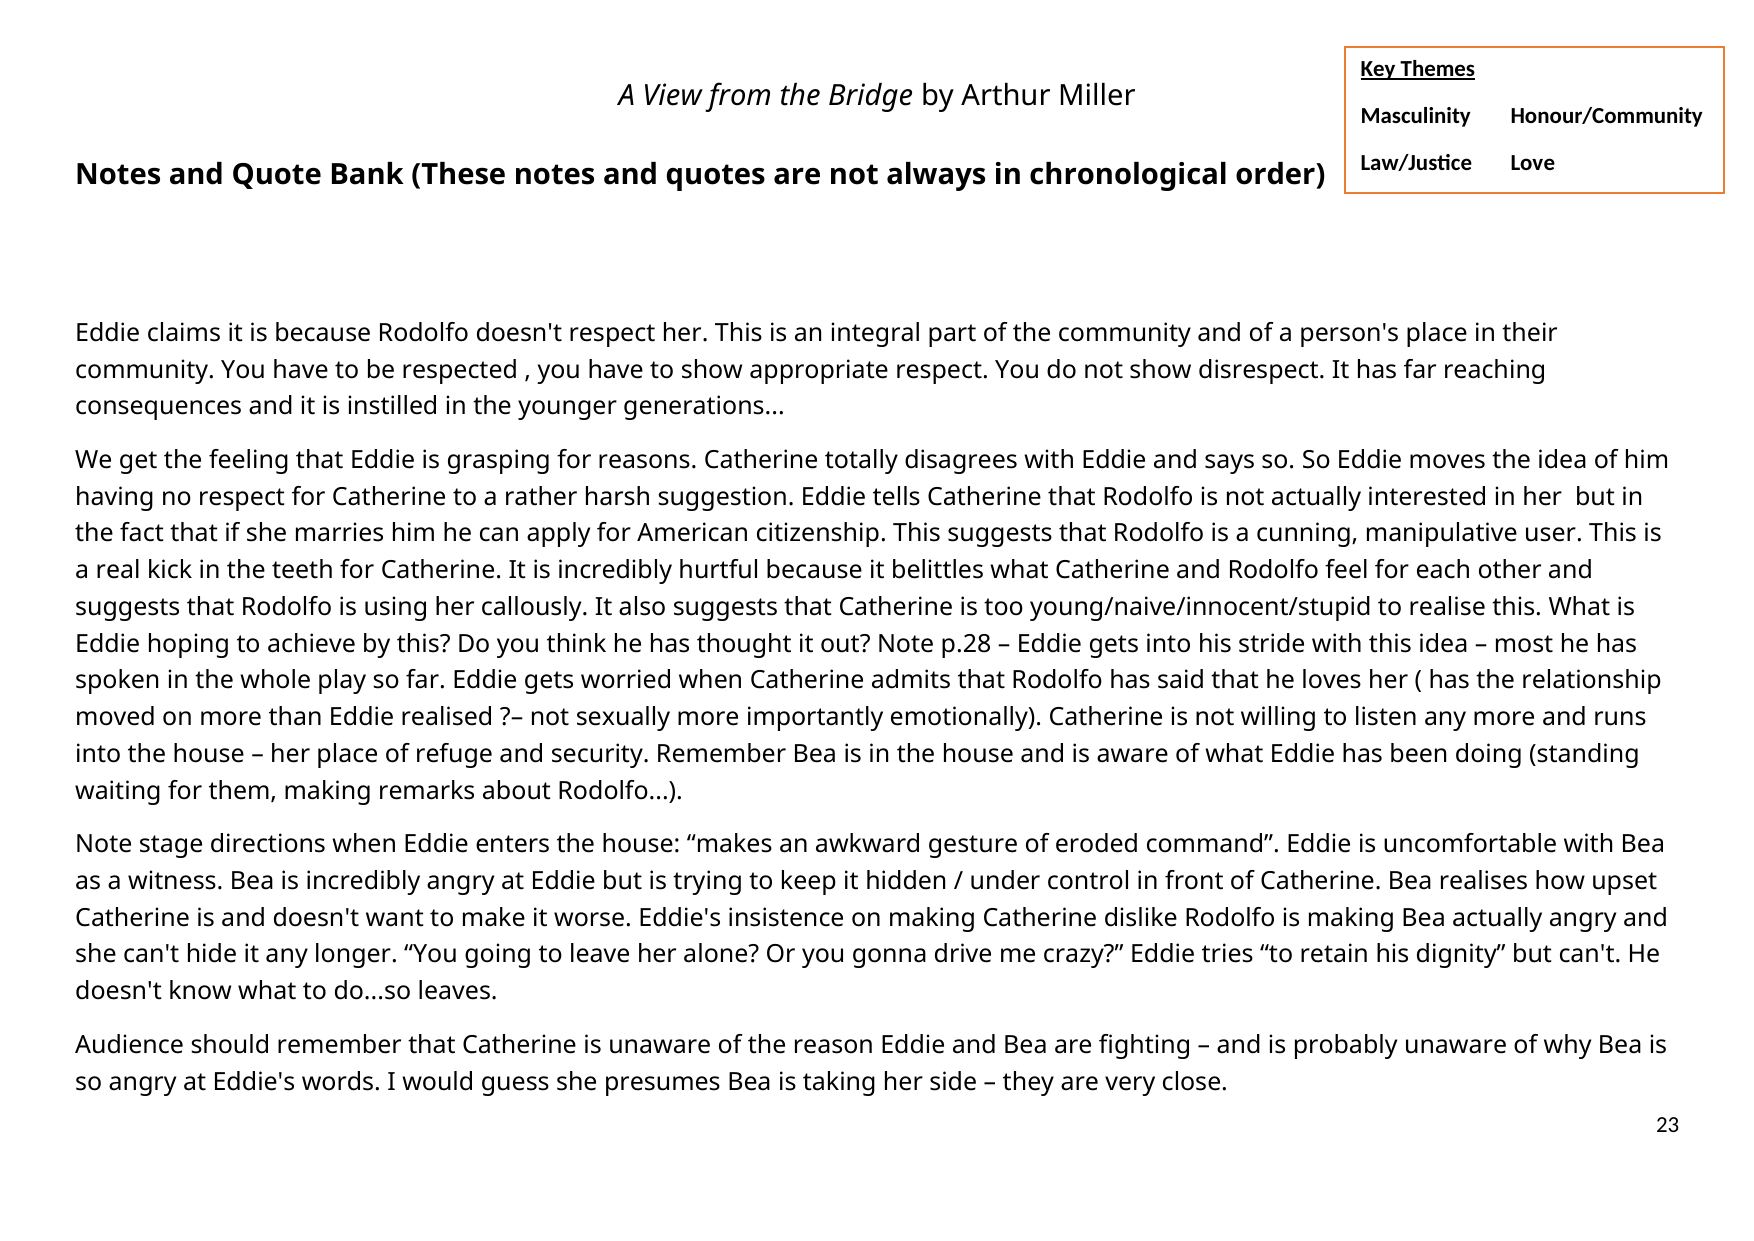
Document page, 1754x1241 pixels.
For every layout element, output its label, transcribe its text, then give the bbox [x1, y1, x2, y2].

text Note stage directions when Eddie enters the house: “makes an awkward gesture of eroded command”. Eddie is uncomfortable with Bea as a witness. Bea is incredibly angry at Eddie but is trying to keep it hidden / under control in front of Catherine. Bea realises how upset Catherine is and doesn't want to make it worse. Eddie's insistence on making Catherine dislike Rodolfo is making Bea actually angry and she can't hide it any longer. “You going to leave her alone? Or you gonna drive me crazy?” Eddie tries “to retain his dignity” but can't. He doesn't know what to do...so leaves. [75, 826, 1679, 1007]
text We get the feeling that Eddie is grasping for reasons. Catherine totally disagrees with Eddie and says so. So Eddie moves the idea of him having no respect for Catherine to a rather harsh suggestion. Eddie tells Catherine that Rodolfo is not actually interested in her but in the fact that if she marries him he can apply for American citizenship. This suggests that Rodolfo is a cunning, manipulative user. This is a real kick in the teeth for Catherine. It is incredibly hurtful because it belittles what Catherine and Rodolfo feel for each other and suggests that Rodolfo is using her callously. It also suggests that Catherine is too young/naive/innocent/stupid to realise this. What is Eddie hoping to achieve by this? Do you think he has thought it out? Note p.28 – Eddie gets into his stride with this idea – most he has spoken in the whole play so far. Eddie gets worried when Catherine admits that Rodolfo has said that he loves her ( has the relationship moved on more than Eddie realised ?– not sexually more importantly emotionally). Catherine is not willing to listen any more and runs into the house – her place of refuge and security. Remember Bea is in the house and is aware of what Eddie has been doing (standing waiting for them, making remarks about Rodolfo...). [75, 441, 1679, 806]
text Audience should remember that Catherine is unaware of the reason Eddie and Bea are fighting – and is probably unaware of why Bea is so angry at Eddie's words. I would guess she presumes Bea is taking her side – they are very close. [75, 1026, 1679, 1097]
text Eddie claims it is because Rodolfo doesn't respect her. This is an integral part of the community and of a person's place in their community. You have to be respected , you have to show appropriate respect. You do not show disrespect. It has far reaching consequences and it is instilled in the younger generations... [75, 314, 1679, 422]
